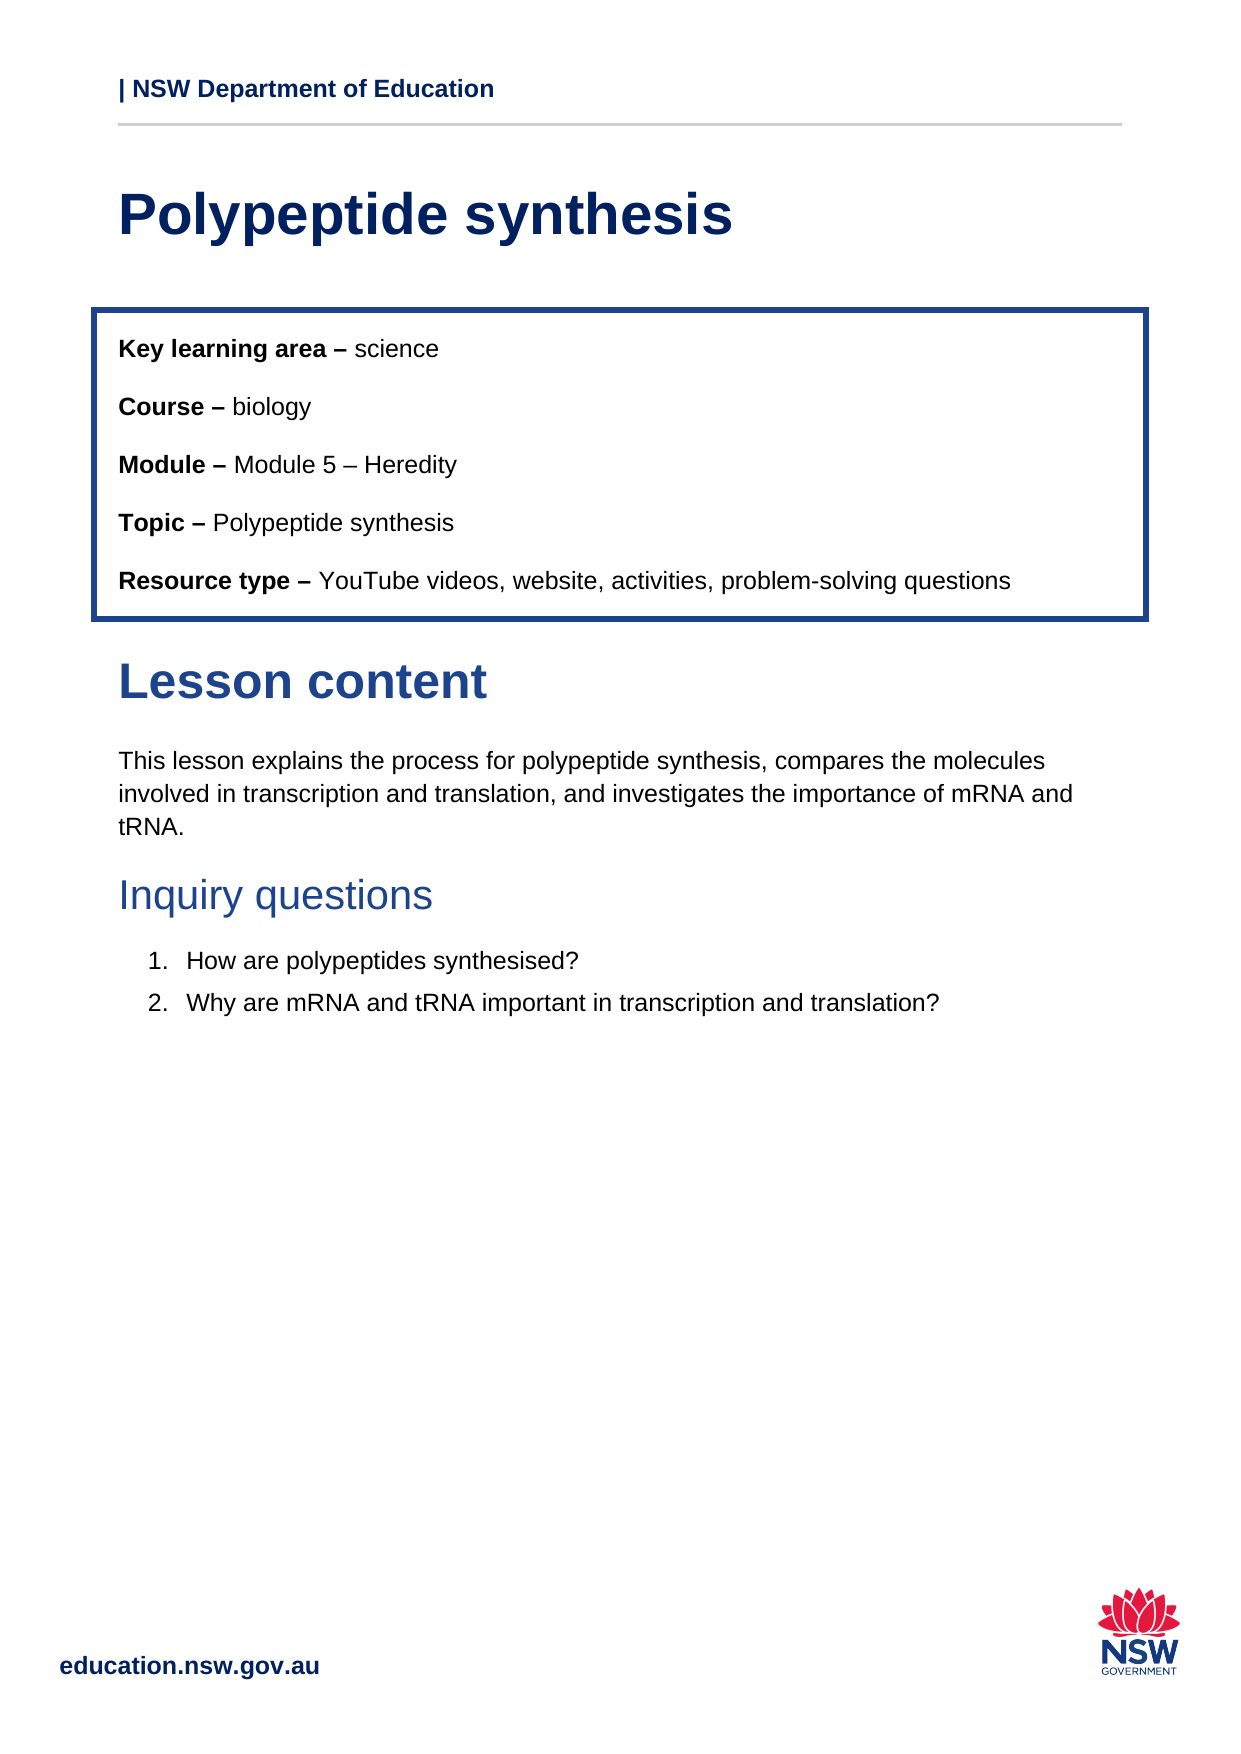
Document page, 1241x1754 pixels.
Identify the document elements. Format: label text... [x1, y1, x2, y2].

list How are polypeptides synthesised? [148, 946, 1122, 975]
text Module – Module 5 – Heredity [97, 423, 1143, 479]
text Key learning area – science [97, 313, 1143, 363]
list Why are mRNA and tRNA important in transcription and translation? [148, 988, 1122, 1016]
title Polypeptide synthesis [118, 180, 1122, 247]
text Topic – Polypeptide synthesis [97, 481, 1143, 537]
subtitle Inquiry questions [118, 870, 1122, 918]
text This lesson explains the process for polypeptide synthesis, compares the molecules involved in transcription and translation, and investigates the importance of mRNA and tRNA. [118, 746, 1122, 841]
picture [1097, 1586, 1181, 1675]
subtitle Lesson content [118, 651, 1122, 709]
text Course – biology [97, 365, 1143, 421]
text Resource type – YouTube videos, website, activities, problem-solving questions [97, 539, 1143, 616]
